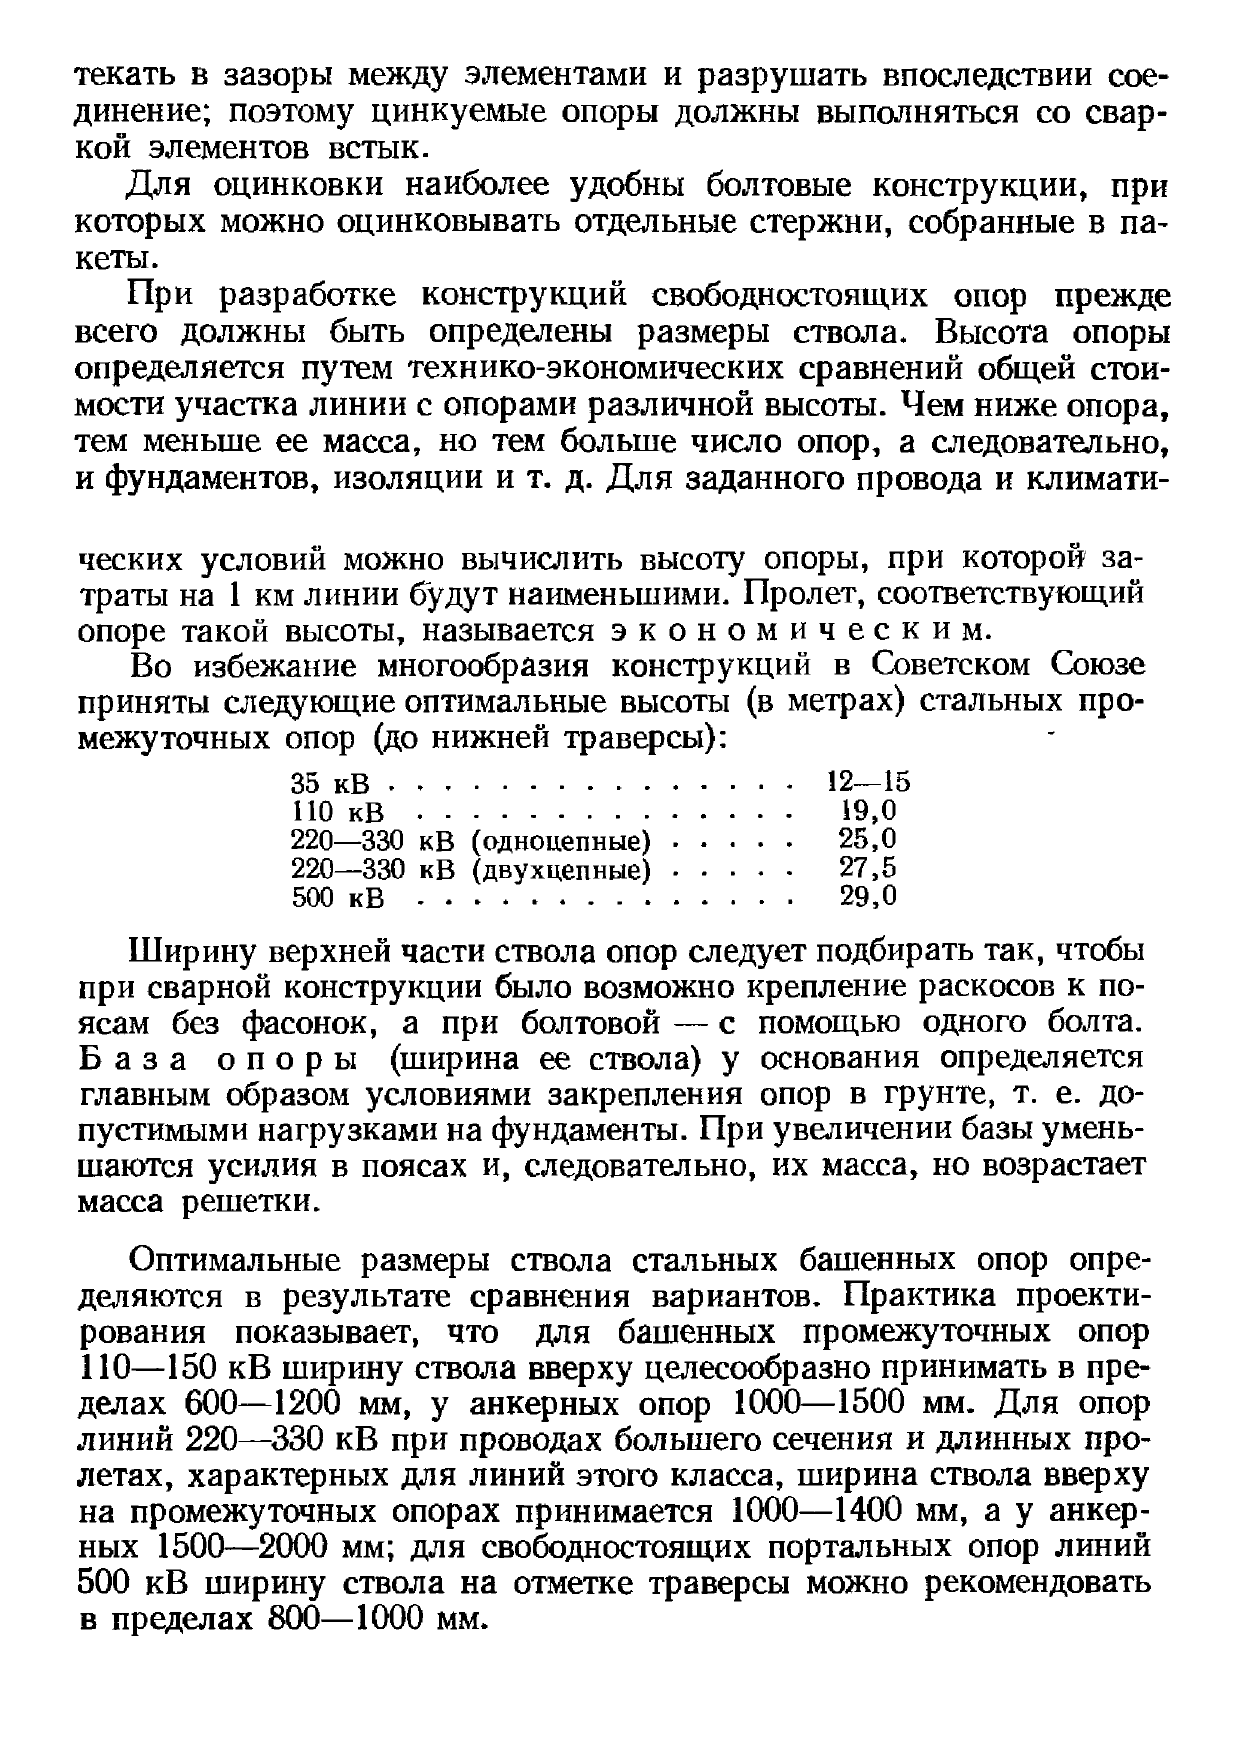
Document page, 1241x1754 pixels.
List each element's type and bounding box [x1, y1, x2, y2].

picture [59, 534, 1181, 1219]
picture [59, 1243, 1170, 1636]
picture [59, 41, 1182, 510]
